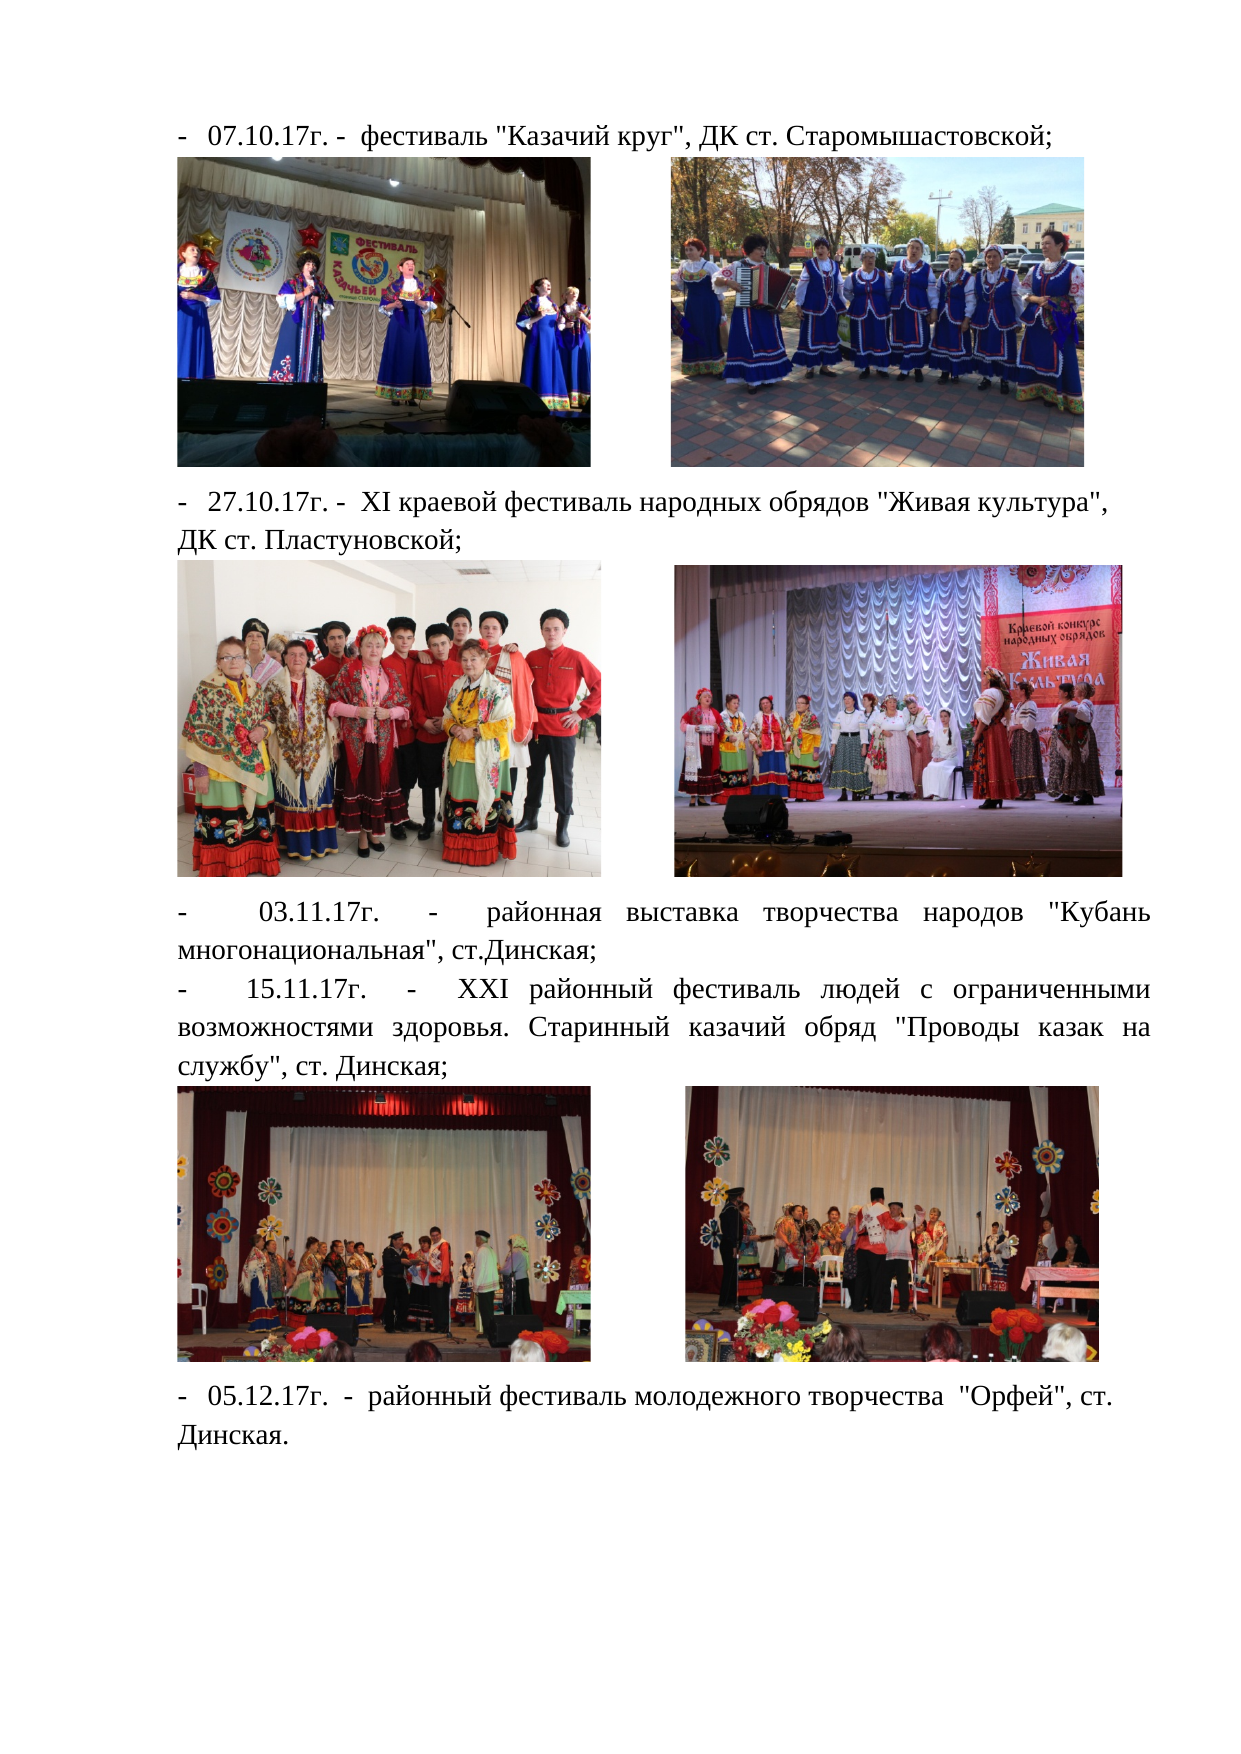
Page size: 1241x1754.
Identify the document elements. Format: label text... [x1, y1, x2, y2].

text - 05.12.17г. - районный фестиваль молодежного творчества "Орфей", ст. Динская. [177, 1378, 1152, 1451]
picture [674, 565, 1123, 877]
text - 03.11.17г. - районная выставка творчества народов "Кубань многонациональная", ст.Динская; [177, 894, 1152, 966]
picture [177, 560, 602, 877]
text - 15.11.17г. - XXI районный фестиваль людей с ограниченными возможностями здоровья. Старинный казачий обряд "Проводы казак на службу", ст. Динская; [177, 971, 1152, 1082]
picture [177, 157, 591, 467]
picture [670, 157, 1085, 467]
picture [685, 1086, 1099, 1362]
picture [177, 1086, 591, 1362]
text - 27.10.17г. - XI краевой фестиваль народных обрядов "Живая культура", ДК ст. Пластуновской; [177, 484, 1152, 556]
text - 07.10.17г. - фестиваль "Казачий круг", ДК ст. Старомышастовской; [177, 118, 1152, 152]
